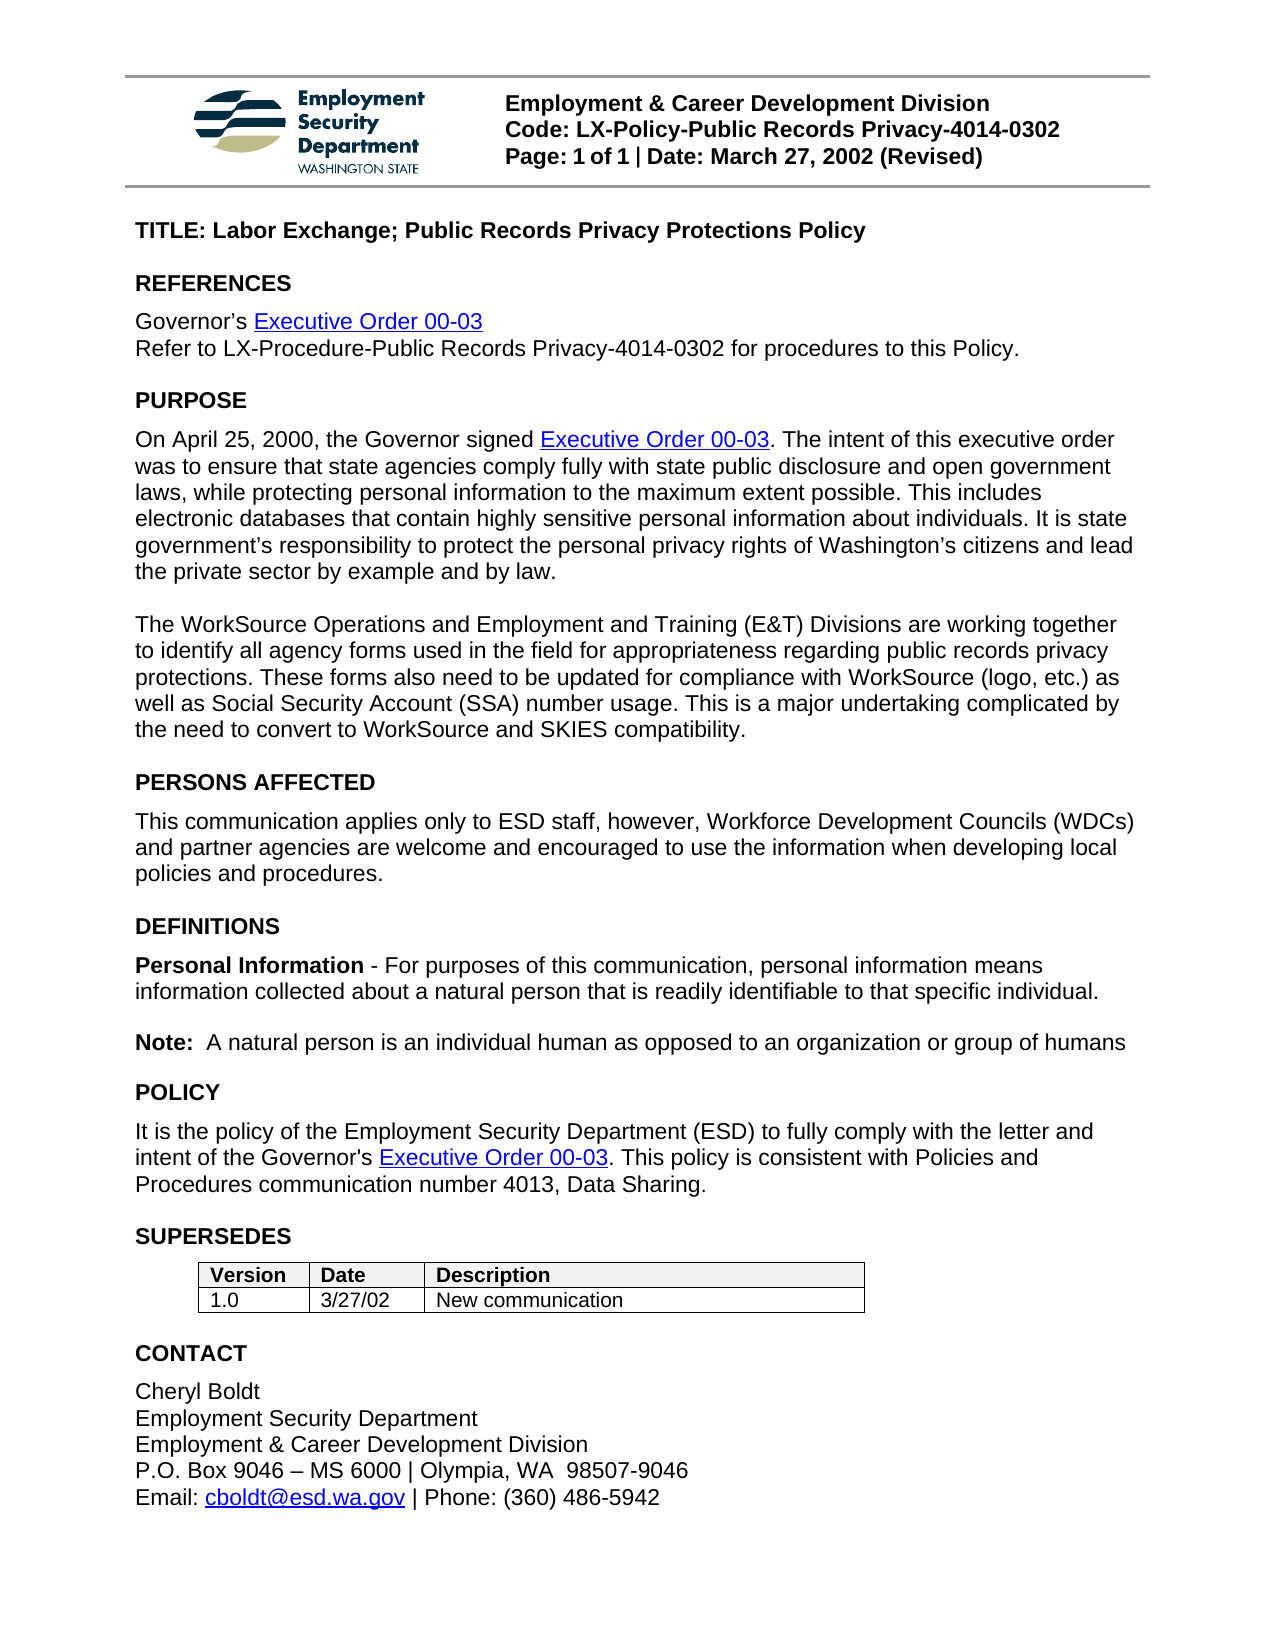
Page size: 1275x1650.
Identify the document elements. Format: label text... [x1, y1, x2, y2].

text It is the policy of the Employment Security Department (ESD) to fully comply with the letter and intent of the Governor's Executive Order 00-03. This policy is consistent with Policies and Procedures communication number 4013, Data Sharing. [135, 1118, 1138, 1197]
text CONTACT [135, 1339, 1140, 1366]
table_header Date [310, 1263, 424, 1287]
text PURPOSE [135, 387, 1140, 414]
text POLICY [135, 1079, 1140, 1105]
text Refer to LX-Procedure-Public Records Privacy-4014-0302 for procedures to this Policy. [135, 335, 1140, 361]
text On April 25, 2000, the Governor signed Executive Order 00-03. The intent of this executive order was to ensure that state agencies comply fully with state public disclosure and open government laws, while protecting personal information to the maximum extent possible. This includes electronic databases that contain highly sensitive personal information about individuals. It is state government’s responsibility to protect the personal privacy rights of Washington’s citizens and lead the private sector by example and by law. [135, 426, 1140, 584]
table_cell 3/27/02 [310, 1288, 424, 1312]
text Cheryl Boldt Employment Security Department [135, 1378, 1140, 1431]
table_cell 1.0 [199, 1288, 309, 1312]
table_cell New communication [425, 1288, 864, 1312]
text Governor’s Executive Order 00-03 [135, 308, 1140, 335]
text This communication applies only to ESD staff, however, Workforce Development Councils (WDCs) and partner agencies are welcome and encouraged to use the information when developing local policies and procedures. [135, 808, 1140, 887]
text SUPERSEDES [135, 1223, 1140, 1249]
text Employment & Career Development Division P.O. Box 9046 – MS 6000 | Olympia, WA 98507-9046 Email: cboldt@esd.wa.gov | Phone: (360) 486-5942 [135, 1431, 1140, 1510]
text TITLE: Labor Exchange; Public Records Privacy Protections Policy [135, 217, 1140, 243]
text DEFINITIONS [135, 913, 1140, 939]
text Note: A natural person is an individual human as opposed to an organization or group of humans [135, 1029, 1140, 1055]
table_header Version [199, 1263, 309, 1287]
text The WorkSource Operations and Employment and Training (E&T) Divisions are working together to identify all agency forms used in the field for appropriateness regarding public records privacy protections. These forms also need to be updated for compliance with WorkSource (logo, etc.) as well as Social Security Account (SSA) number usage. This is a major undertaking complicated by the need to convert to WorkSource and SKIES compatibility. [135, 611, 1140, 742]
text Personal Information - For purposes of this communication, personal information means information collected about a natural person that is readily identifiable to that specific individual. [135, 952, 1140, 1005]
text PERSONS AFFECTED [135, 769, 1140, 795]
table_header Description [425, 1263, 864, 1287]
text REFERENCES [135, 269, 1140, 296]
